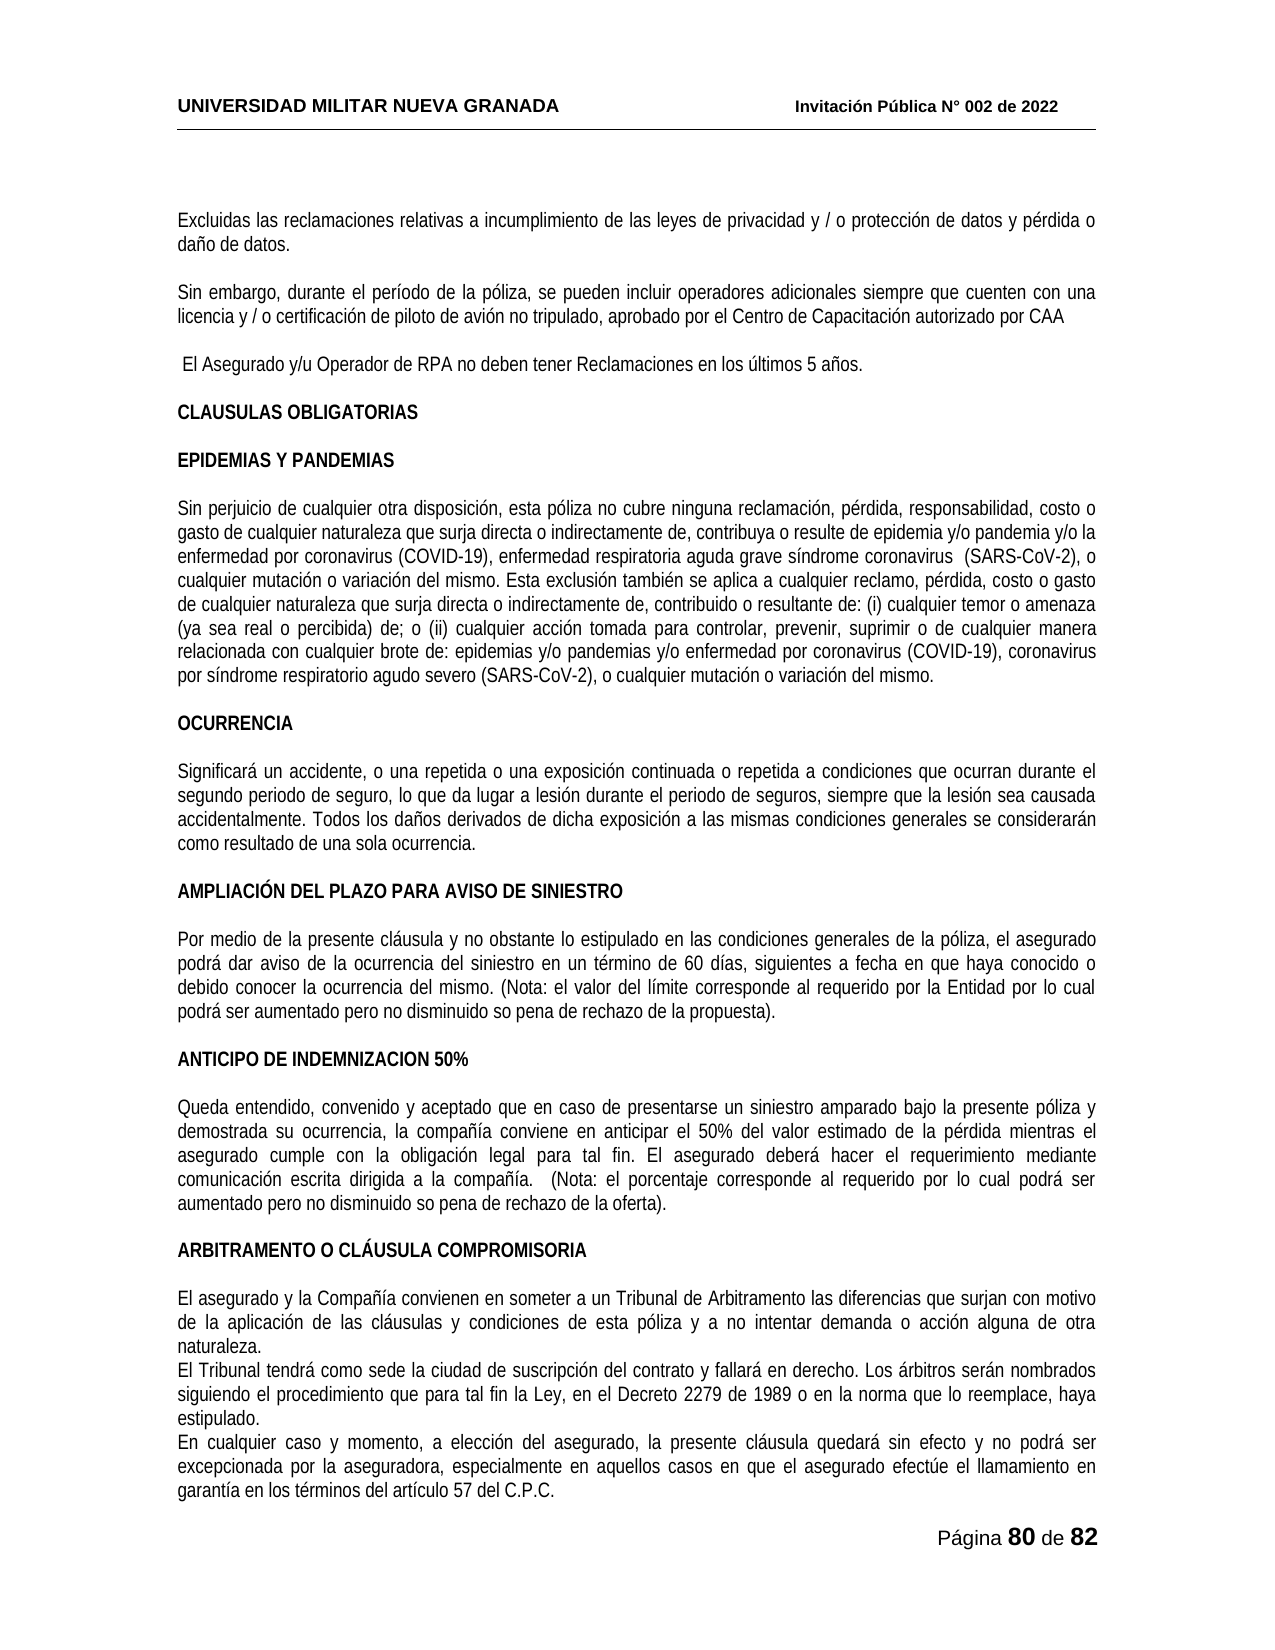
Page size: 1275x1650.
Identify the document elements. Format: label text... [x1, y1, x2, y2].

text En cualquier caso y momento, a elección del asegurado, la presente cláusula quedará sin efecto y no podrá ser excepcionada por la aseguradora, especialmente en aquellos casos en que el asegurado efectúe el llamamiento en garantía en los términos del artículo 57 del C.P.C. [177, 1430, 1098, 1502]
text EPIDEMIAS Y PANDEMIAS [177, 448, 1098, 472]
text ANTICIPO DE INDEMNIZACION 50% [177, 1047, 1098, 1071]
text Por medio de la presente cláusula y no obstante lo estipulado en las condiciones generales de la póliza, el asegurado podrá dar aviso de la ocurrencia del siniestro en un término de 60 días, siguientes a fecha en que haya conocido o debido conocer la ocurrencia del mismo. (Nota: el valor del límite corresponde al requerido por la Entidad por lo cual podrá ser aumentado pero no disminuido so pena de rechazo de la propuesta). [177, 927, 1098, 1023]
text El Tribunal tendrá como sede la ciudad de suscripción del contrato y fallará en derecho. Los árbitros serán nombrados siguiendo el procedimiento que para tal fin la Ley, en el Decreto 2279 de 1989 o en la norma que lo reemplace, haya estipulado. [177, 1358, 1098, 1430]
text CLAUSULAS OBLIGATORIAS [177, 400, 1098, 424]
text Sin perjuicio de cualquier otra disposición, esta póliza no cubre ninguna reclamación, pérdida, responsabilidad, costo o gasto de cualquier naturaleza que surja directa o indirectamente de, contribuya o resulte de epidemia y/o pandemia y/o la enfermedad por coronavirus (COVID-19), enfermedad respiratoria aguda grave síndrome coronavirus (SARS-CoV-2), o cualquier mutación o variación del mismo. Esta exclusión también se aplica a cualquier reclamo, pérdida, costo o gasto de cualquier naturaleza que surja directa o indirectamente de, contribuido o resultante de: (i) cualquier temor o amenaza (ya sea real o percibida) de; o (ii) cualquier acción tomada para controlar, prevenir, suprimir o de cualquier manera relacionada con cualquier brote de: epidemias y/o pandemias y/o enfermedad por coronavirus (COVID-19), coronavirus por síndrome respiratorio agudo severo (SARS-CoV-2), o cualquier mutación o variación del mismo. [177, 496, 1098, 687]
text ARBITRAMENTO O CLÁUSULA COMPROMISORIA [177, 1238, 1098, 1262]
text Queda entendido, convenido y aceptado que en caso de presentarse un siniestro amparado bajo la presente póliza y demostrada su ocurrencia, la compañía conviene en anticipar el 50% del valor estimado de la pérdida mientras el asegurado cumple con la obligación legal para tal fin. El asegurado deberá hacer el requerimiento mediante comunicación escrita dirigida a la compañía. (Nota: el porcentaje corresponde al requerido por lo cual podrá ser aumentado pero no disminuido so pena de rechazo de la oferta). [177, 1094, 1098, 1214]
text Excluidas las reclamaciones relativas a incumplimiento de las leyes de privacidad y / o protección de datos y pérdida o daño de datos. [177, 208, 1098, 256]
text AMPLIACIÓN DEL PLAZO PARA AVISO DE SINIESTRO [177, 879, 1098, 903]
text Significará un accidente, o una repetida o una exposición continuada o repetida a condiciones que ocurran durante el segundo periodo de seguro, lo que da lugar a lesión durante el periodo de seguros, siempre que la lesión sea causada accidentalmente. Todos los daños derivados de dicha exposición a las mismas condiciones generales se considerarán como resultado de una sola ocurrencia. [177, 759, 1098, 855]
text El asegurado y la Compañía convienen en someter a un Tribunal de Arbitramento las diferencias que surjan con motivo de la aplicación de las cláusulas y condiciones de esta póliza y a no intentar demanda o acción alguna de otra naturaleza. [177, 1286, 1098, 1358]
text Sin embargo, durante el período de la póliza, se pueden incluir operadores adicionales siempre que cuenten con una licencia y / o certificación de piloto de avión no tripulado, aprobado por el Centro de Capacitación autorizado por CAA [177, 280, 1098, 328]
text OCURRENCIA [177, 711, 1098, 735]
text El Asegurado y/u Operador de RPA no deben tener Reclamaciones en los últimos 5 años. [177, 352, 1098, 376]
